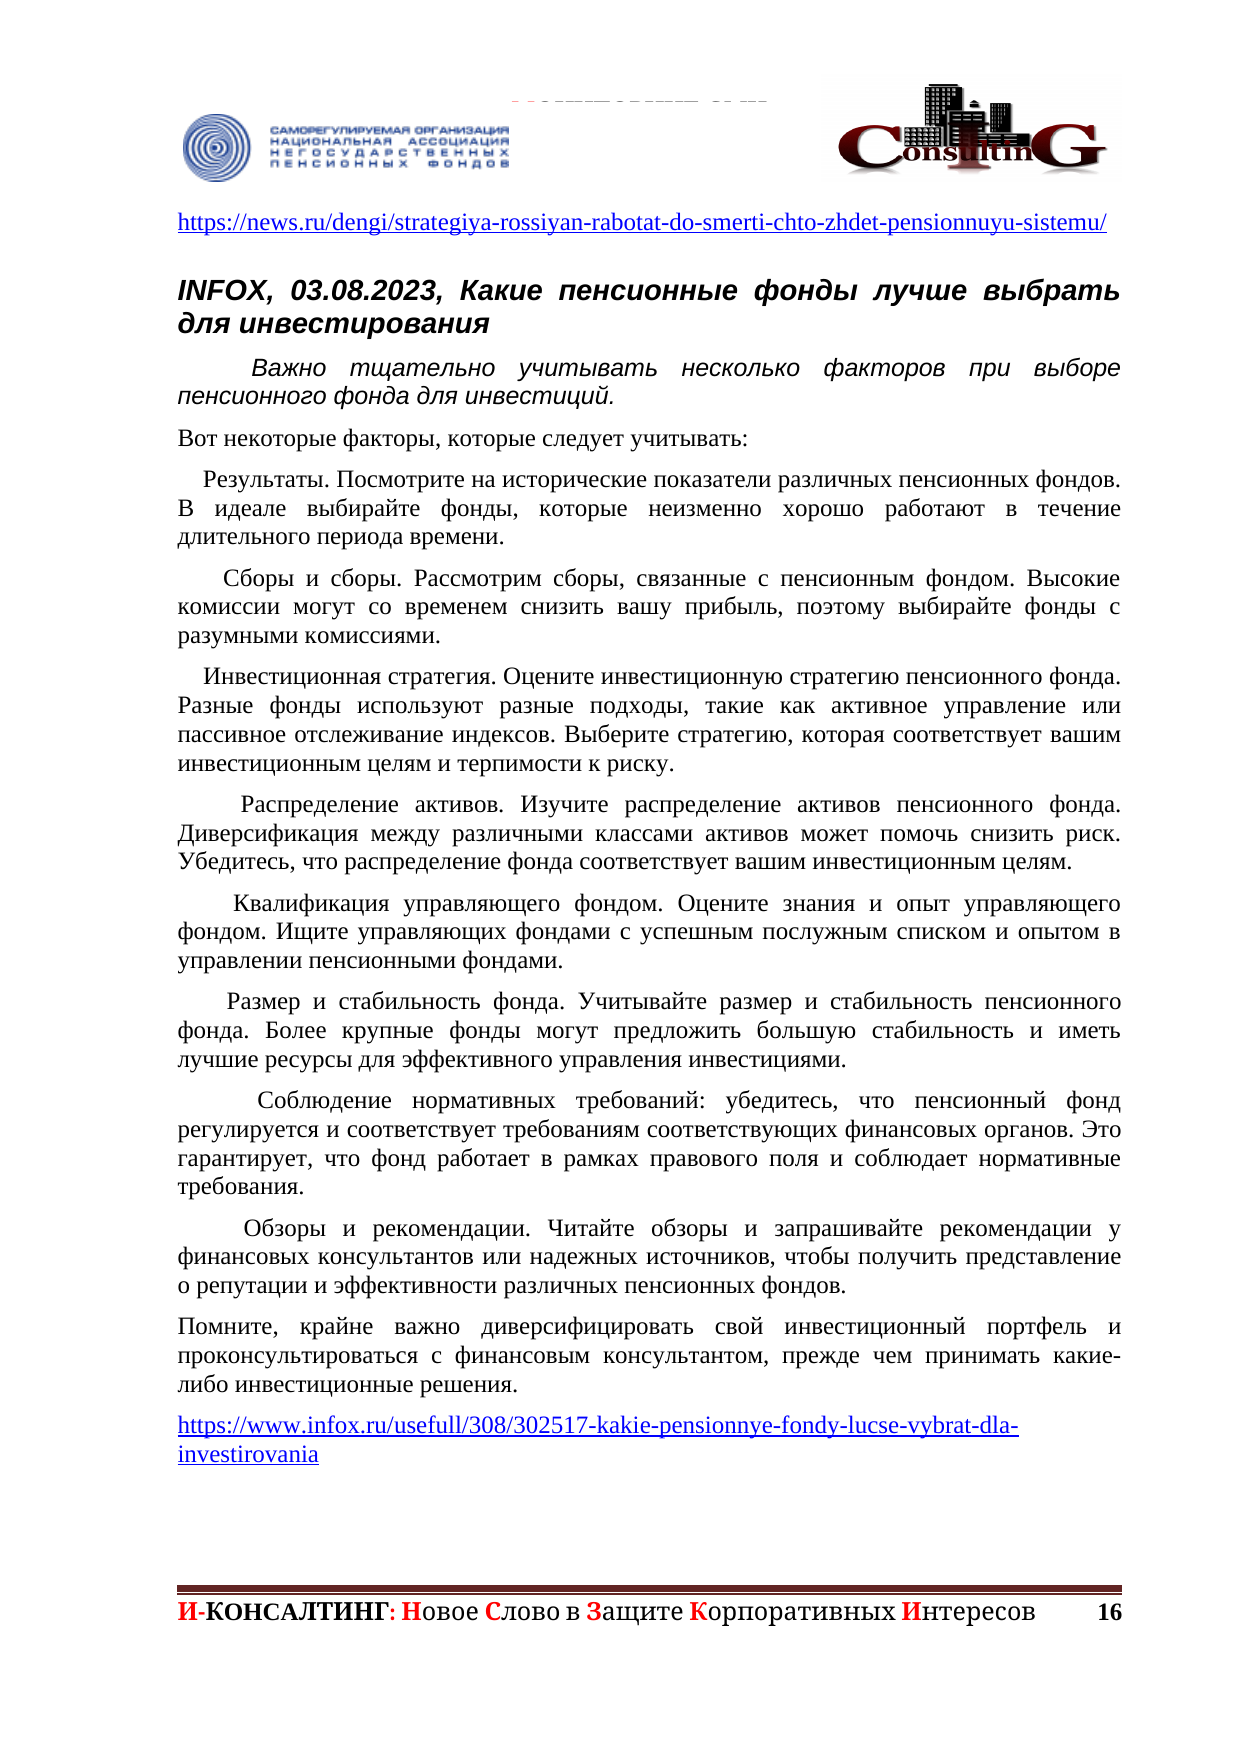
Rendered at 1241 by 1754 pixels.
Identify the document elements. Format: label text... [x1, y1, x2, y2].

text Квалификация управляющего фондом. Оцените знания и опыт управляющего фондом. Ищите управляющих фондами с успешным послужным списком и опытом в управлении пенсионными фондами. [177, 888, 1122, 974]
text Помните, крайне важно диверсифицировать свой инвестиционный портфель и проконсультироваться с финансовым консультантом, прежде чем принимать какие-либо инвестиционные решения. [177, 1311, 1122, 1398]
text Сборы и сборы. Рассмотрим сборы, связанные с пенсионным фондом. Высокие комиссии могут со временем снизить вашу прибыль, поэтому выбирайте фонды с разумными комиссиями. [177, 563, 1122, 649]
text Инвестиционная стратегия. Оцените инвестиционную стратегию пенсионного фонда. Разные фонды используют разные подходы, такие как активное управление или пассивное отслеживание индексов. Выберите стратегию, которая соответствует вашим инвестиционным целям и терпимости к риску. [177, 661, 1122, 776]
text https://news.ru/dengi/strategiya-rossiyan-rabotat-do-smerti-chto-zhdet-pensionnuyu-sistemu/ [177, 207, 1122, 236]
text Вот некоторые факторы, которые следует учитывать: [177, 423, 1122, 451]
text Соблюдение нормативных требований: убедитесь, что пенсионный фонд регулируется и соответствует требованиям соответствующих финансовых органов. Это гарантирует, что фонд работает в рамках правового поля и соблюдает нормативные требования. [177, 1085, 1122, 1200]
text Размер и стабильность фонда. Учитывайте размер и стабильность пенсионного фонда. Более крупные фонды могут предложить большую стабильность и иметь лучшие ресурсы для эффективного управления инвестициями. [177, 986, 1122, 1073]
picture [821, 73, 1122, 182]
subtitle Важно тщательно учитывать несколько факторов при выборе пенсионного фонда для инвестиций. [177, 353, 1122, 410]
text Распределение активов. Изучите распределение активов пенсионного фонда. Диверсификация между различными классами активов может помочь снизить риск. Убедитесь, что распределение фонда соответствует вашим инвестиционным целям. [177, 789, 1122, 875]
subtitle INFOX, 03.08.2023, Какие пенсионные фонды лучше выбрать для инвестирования [177, 273, 1122, 340]
text Результаты. Посмотрите на исторические показатели различных пенсионных фондов. В идеале выбирайте фонды, которые неизменно хорошо работают в течение длительного периода времени. [177, 464, 1122, 550]
text https://www.infox.ru/usefull/308/302517-kakie-pensionnye-fondy-lucse-vybrat-dla-investirovania [177, 1410, 1122, 1468]
text Обзоры и рекомендации. Читайте обзоры и запрашивайте рекомендации у финансовых консультантов или надежных источников, чтобы получить представление о репутации и эффективности различных пенсионных фондов. [177, 1213, 1122, 1299]
picture [183, 114, 509, 182]
